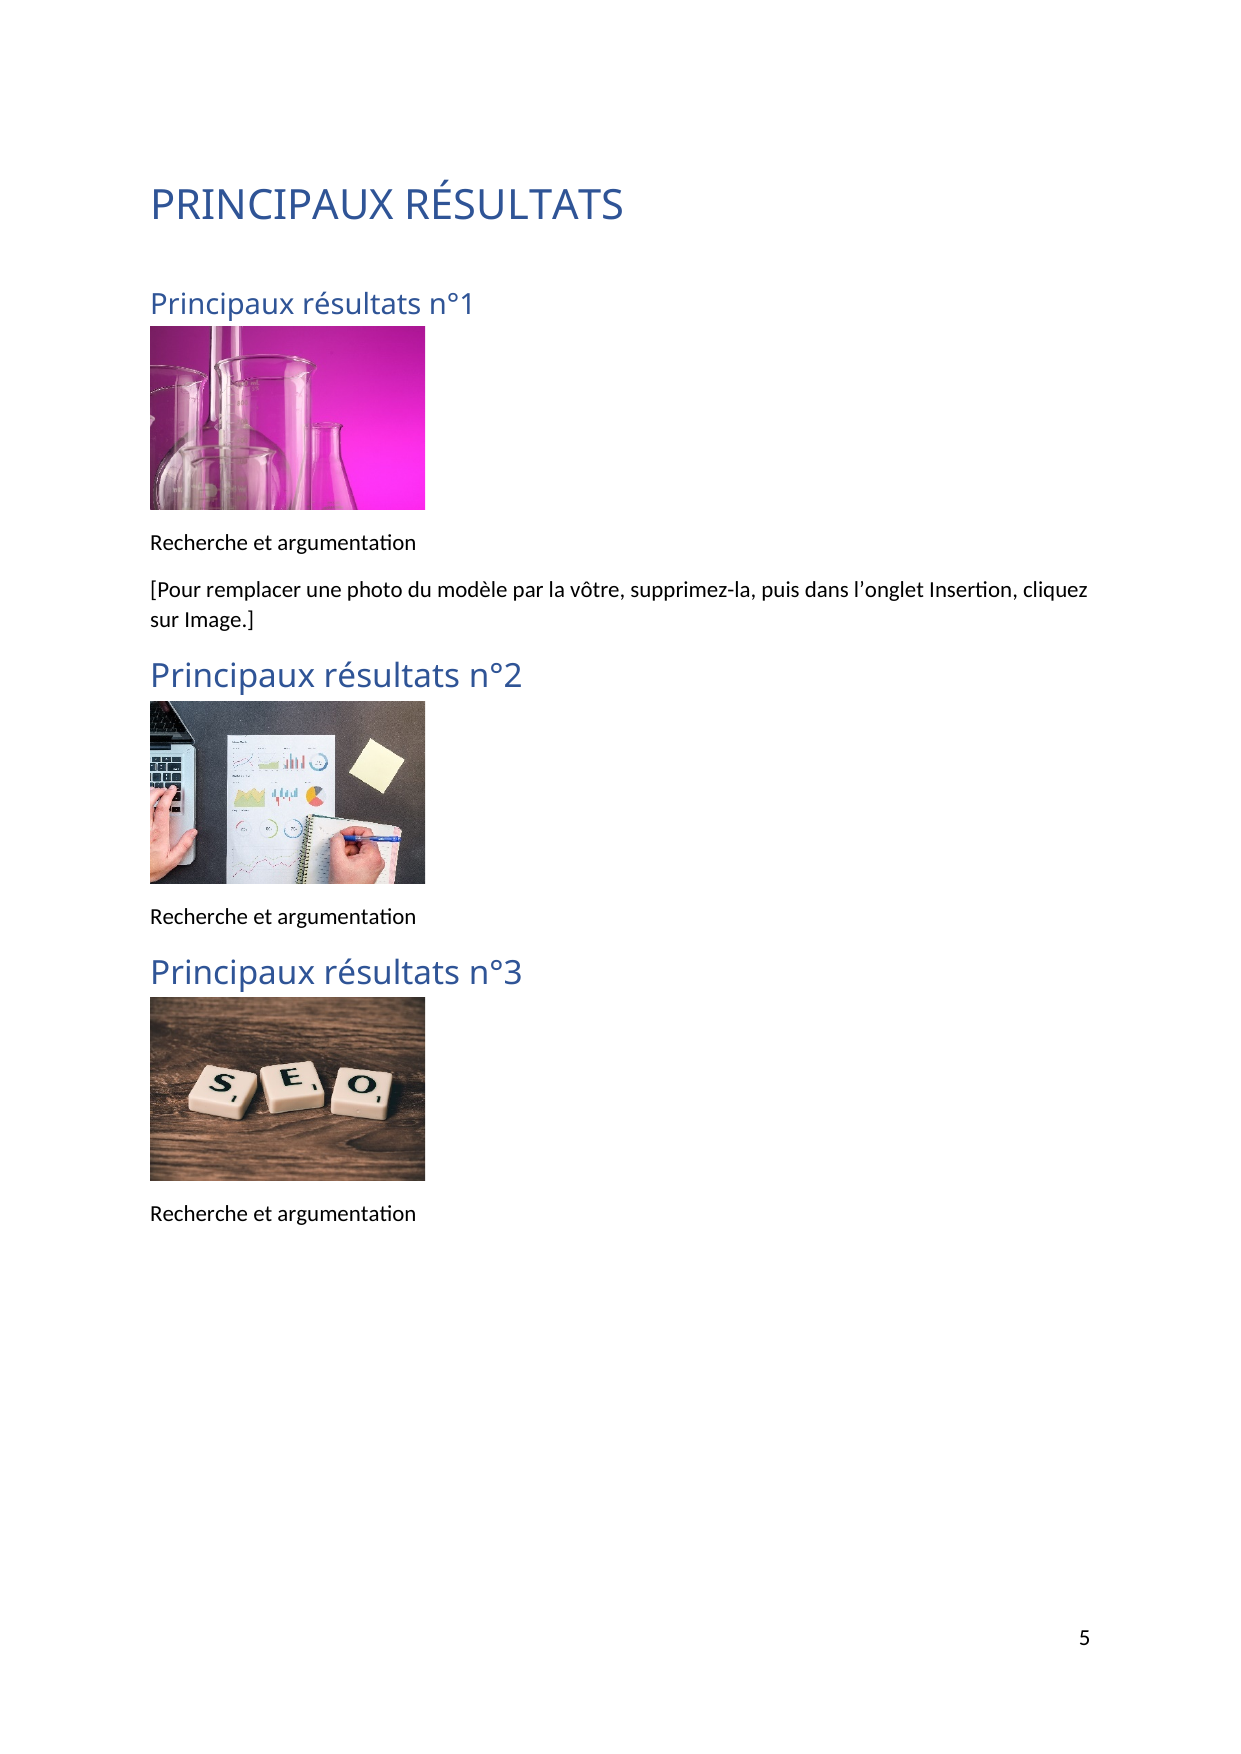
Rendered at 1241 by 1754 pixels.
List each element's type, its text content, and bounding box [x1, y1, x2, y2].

subtitle Principaux résultats n°1 [150, 283, 1090, 323]
picture [150, 326, 426, 510]
text [Pour remplacer une photo du modèle par la vôtre, supprimez-la, puis dans l’onglet Insertion, cliquez sur Image.] [150, 575, 1090, 633]
subtitle PRINCIPAUX RÉSULTATS [150, 175, 1090, 232]
picture [150, 701, 426, 884]
picture [150, 997, 426, 1181]
text Recherche et argumentation [150, 528, 1090, 556]
text Recherche et argumentation [150, 902, 1090, 930]
text Recherche et argumentation [150, 1199, 1090, 1227]
subtitle Principaux résultats n°3 [150, 949, 1090, 994]
subtitle Principaux résultats n°2 [150, 652, 1090, 697]
